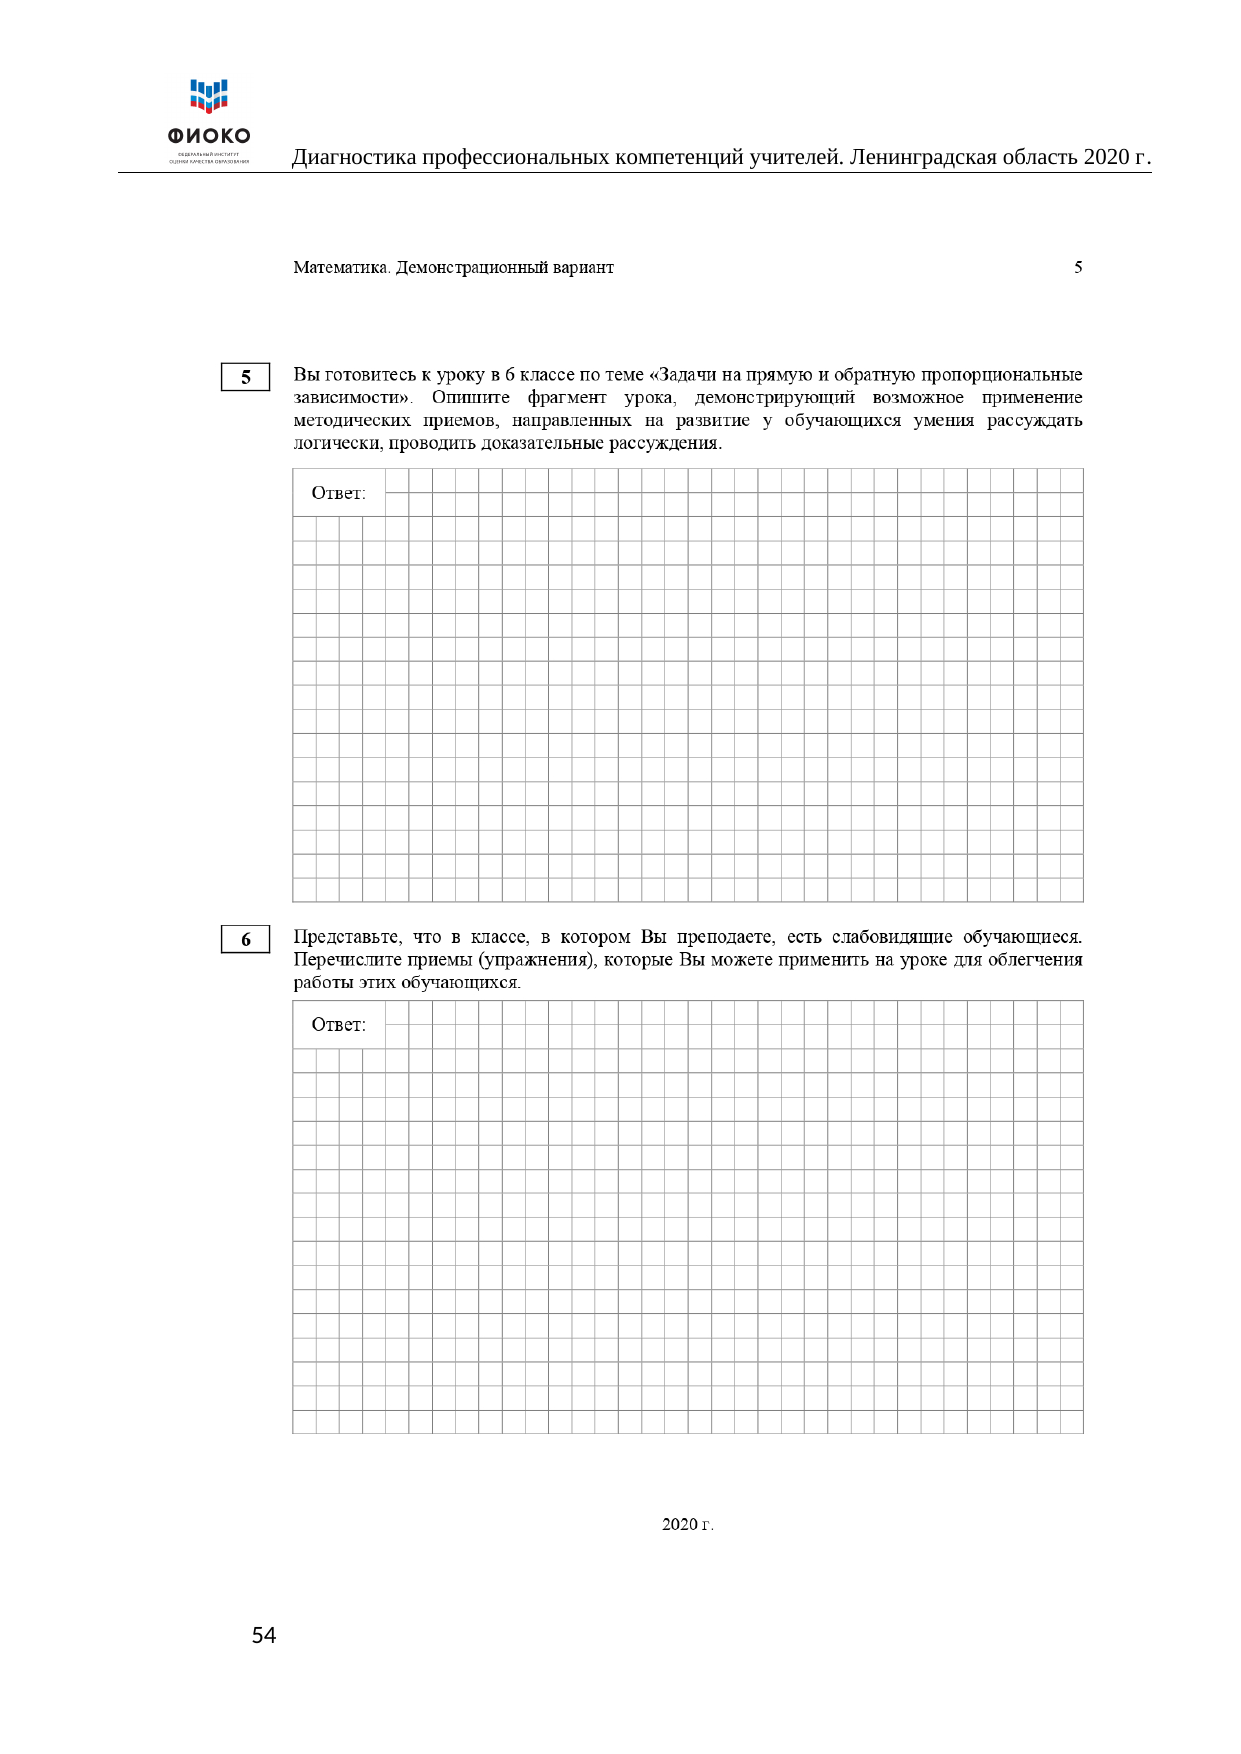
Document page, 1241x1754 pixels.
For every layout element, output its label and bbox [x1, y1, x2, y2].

picture [177, 198, 1152, 1576]
picture [163, 73, 255, 165]
